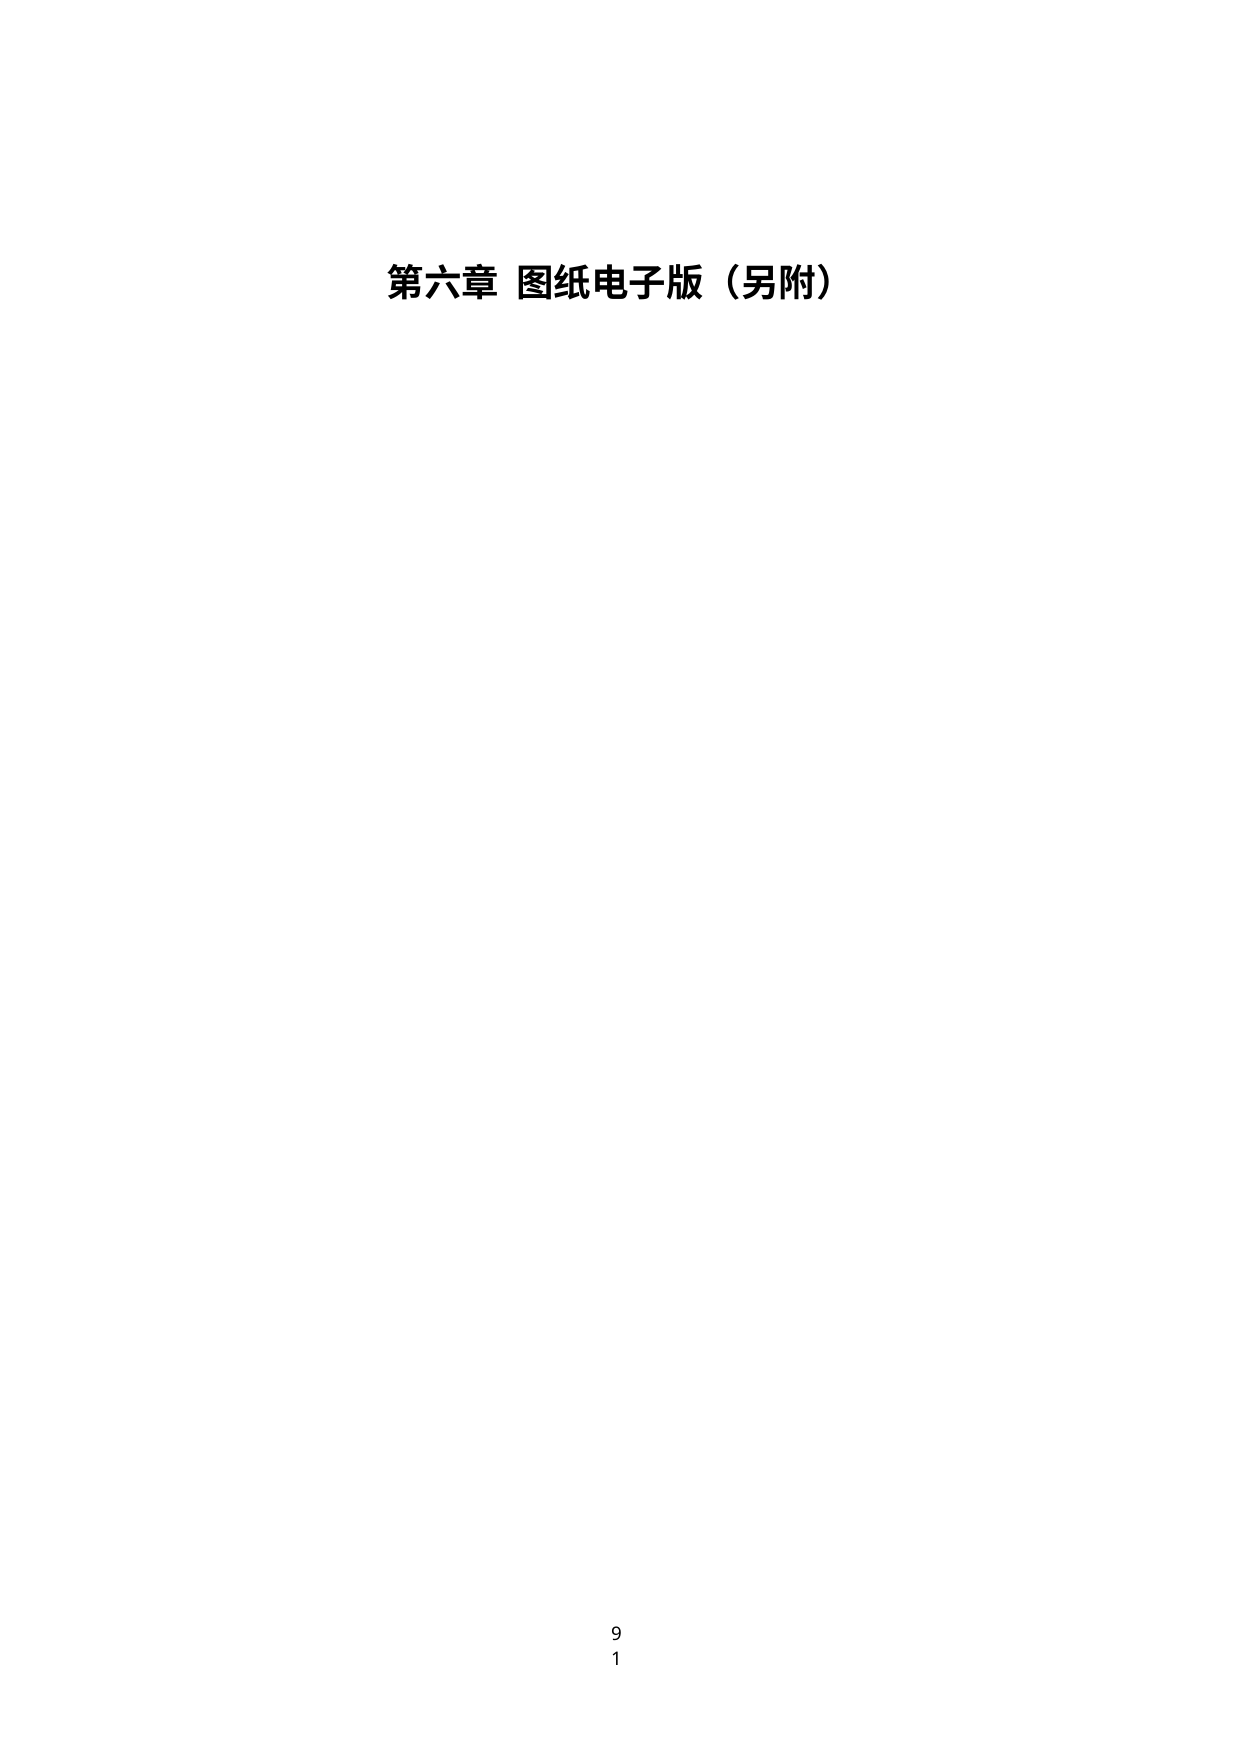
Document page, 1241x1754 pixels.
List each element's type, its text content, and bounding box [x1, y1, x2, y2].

text 第六章 图纸电子版（另附） [118, 247, 1122, 312]
